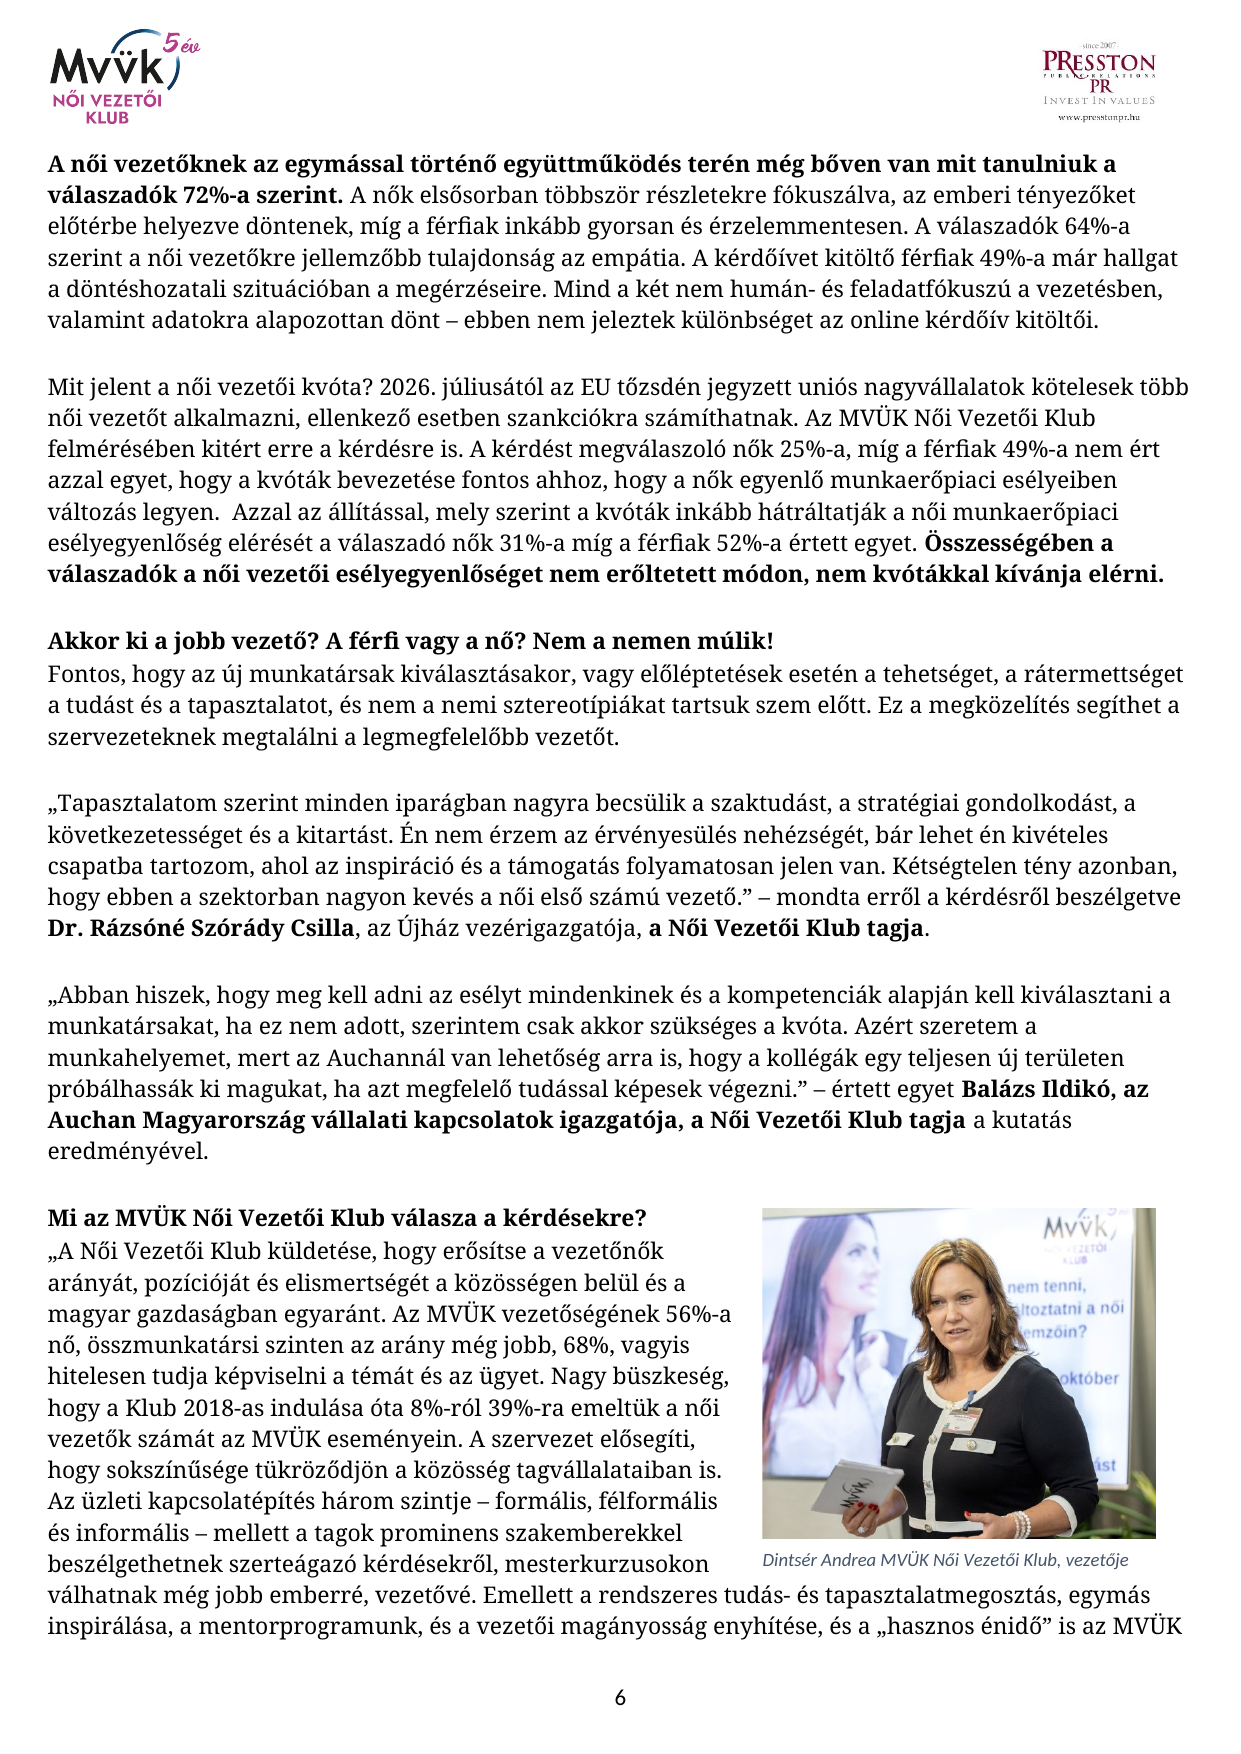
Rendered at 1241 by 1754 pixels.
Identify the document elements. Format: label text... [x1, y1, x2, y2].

picture [1027, 30, 1168, 124]
text Mit jelent a női vezetői kvóta? 2026. júliusától az EU tőzsdén jegyzett uniós nagyvállalatok kötelesek több női vezetőt alkalmazni, ellenkező esetben szankciókra számíthatnak. Az MVÜK Női Vezetői Klub felmérésében kitért erre a kérdésre is. A kérdést megválaszoló nők 25%-a, míg a férfiak 49%-a nem ért azzal egyet, hogy a kvóták bevezetése fontos ahhoz, hogy a nők egyenlő munkaerőpiaci esélyeiben változás legyen. Azzal az állítással, mely szerint a kvóták inkább hátráltatják a női munkaerőpiaci esélyegyenlőség elérését a válaszadó nők 31%-a míg a férfiak 52%-a értett egyet. Összességében a válaszadók a női vezetői esélyegyenlőséget nem erőltetett módon, nem kvótákkal kívánja elérni. [47, 371, 1193, 589]
text A női vezetőknek az egymással történő együttműködés terén még bőven van mit tanulniuk a válaszadók 72%-a szerint. A nők elsősorban többször részletekre fókuszálva, az emberi tényezőket előtérbe helyezve döntenek, míg a férfiak inkább gyorsan és érzelemmentesen. A válaszadók 64%-a szerint a női vezetőkre jellemzőbb tulajdonság az empátia. A kérdőívet kitöltő férfiak 49%-a már hallgat a döntéshozatali szituációban a megérzéseire. Mind a két nem humán- és feladatfókuszú a vezetésben, valamint adatokra alapozottan dönt – ebben nem jeleztek különbséget az online kérdőív kitöltői. [47, 148, 1193, 335]
text „Tapasztalatom szerint minden iparágban nagyra becsülik a szaktudást, a stratégiai gondolkodást, a következetességet és a kitartást. Én nem érzem az érvényesülés nehézségét, bár lehet én kivételes csapatba tartozom, ahol az inspiráció és a támogatás folyamatosan jelen van. Kétségtelen tény azonban, hogy ebben a szektorban nagyon kevés a női első számú vezető.” – mondta erről a kérdésről beszélgetve Dr. Rázsóné Szórády Csilla, az Újház vezérigazgatója, a Női Vezetői Klub tagja. [47, 787, 1193, 943]
picture [762, 1208, 1156, 1539]
text Mi az MVÜK Női Vezetői Klub válasza a kérdésekre? [47, 1202, 1193, 1233]
text Akkor ki a jobb vezető? A férfi vagy a nő? Nem a nemen múlik! [47, 625, 1193, 656]
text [47, 1235, 1193, 1641]
picture [47, 26, 201, 124]
text „Abban hiszek, hogy meg kell adni az esélyt mindenkinek és a kompetenciák alapján kell kiválasztani a munkatársakat, ha ez nem adott, szerintem csak akkor szükséges a kvóta. Azért szeretem a munkahelyemet, mert az Auchannál van lehetőség arra is, hogy a kollégák egy teljesen új területen próbálhassák ki magukat, ha azt megfelelő tudással képesek végezni.” – értett egyet Balázs Ildikó, az Auchan Magyarország vállalati kapcsolatok igazgatója, a Női Vezetői Klub tagja a kutatás eredményével. [47, 979, 1193, 1166]
text Fontos, hogy az új munkatársak kiválasztásakor, vagy előléptetések esetén a tehetséget, a rátermettséget a tudást és a tapasztalatot, és nem a nemi sztereotípiákat tartsuk szem előtt. Ez a megközelítés segíthet a szervezeteknek megtalálni a legmegfelelőbb vezetőt. [47, 658, 1193, 752]
